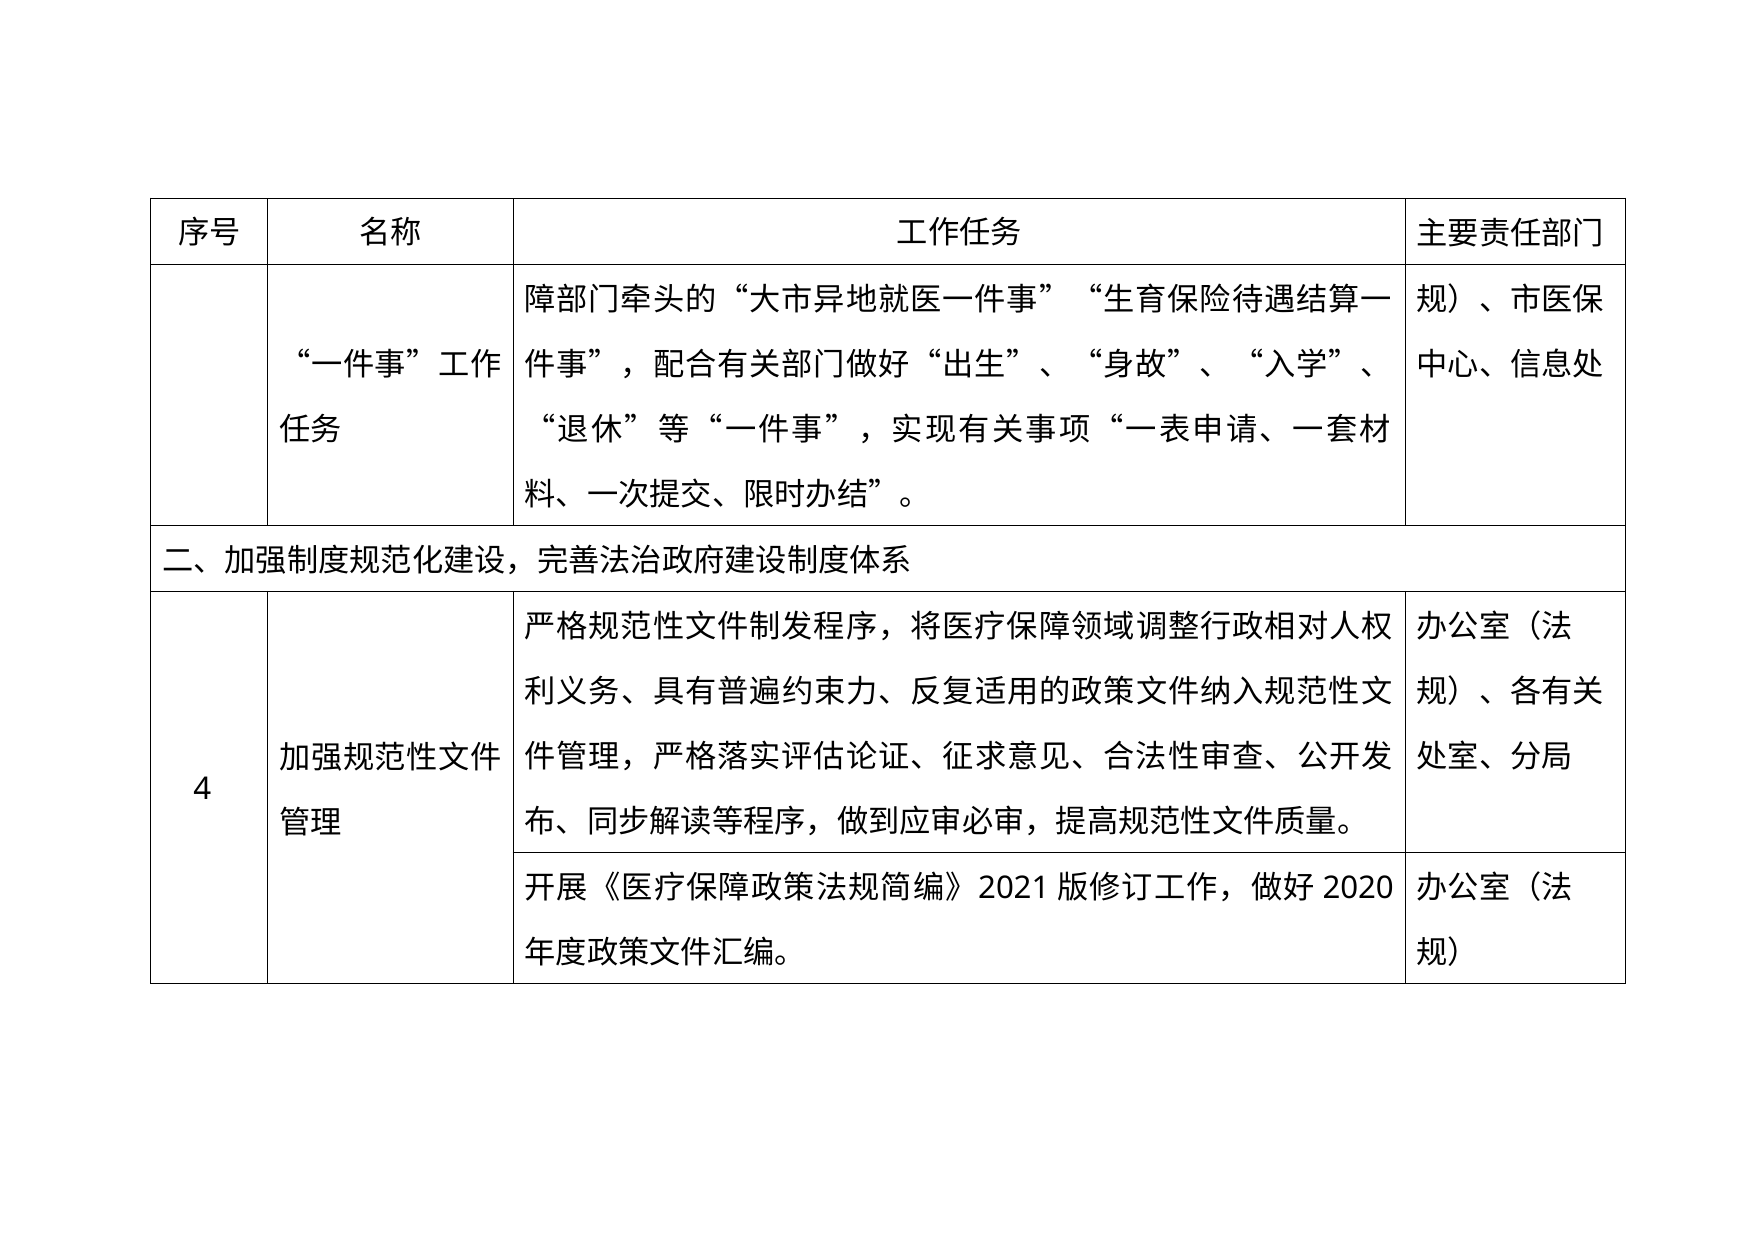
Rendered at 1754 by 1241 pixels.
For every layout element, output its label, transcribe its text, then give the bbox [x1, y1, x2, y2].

table_cell 严格规范性文件制发程序，将医疗保障领域调整行政相对人权利义务、具有普遍约束力、反复适用的政策文件纳入规范性文件管理，严格落实评估论证、征求意见、合法性审查、公开发布、同步解读等程序，做到应审必审，提高规范性文件质量。 [514, 592, 1405, 852]
table_cell 4 [151, 592, 267, 983]
table_header 序号 [151, 199, 267, 264]
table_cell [514, 265, 1405, 525]
table_header 工作任务 [514, 199, 1405, 264]
table_cell 办公室（法规） [1406, 853, 1625, 983]
table_cell 办公室（法规）、各有关处室、分局 [1406, 592, 1625, 852]
table_cell 二、加强制度规范化建设，完善法治政府建设制度体系 [151, 526, 1625, 591]
table_cell 开展《医疗保障政策法规简编》2021版修订工作，做好2020年度政策文件汇编。 [514, 853, 1405, 983]
table_cell 办公室（法规）、市医保中心、信息处 [1406, 265, 1625, 525]
table_header 主要责任部门 [1406, 199, 1625, 264]
table_header 名称 [268, 199, 513, 264]
table_cell 加强规范性文件管理 [268, 592, 513, 983]
table_cell 推进落实民生“一件事”工作任务 [268, 265, 513, 525]
table_cell 3 [151, 265, 267, 525]
